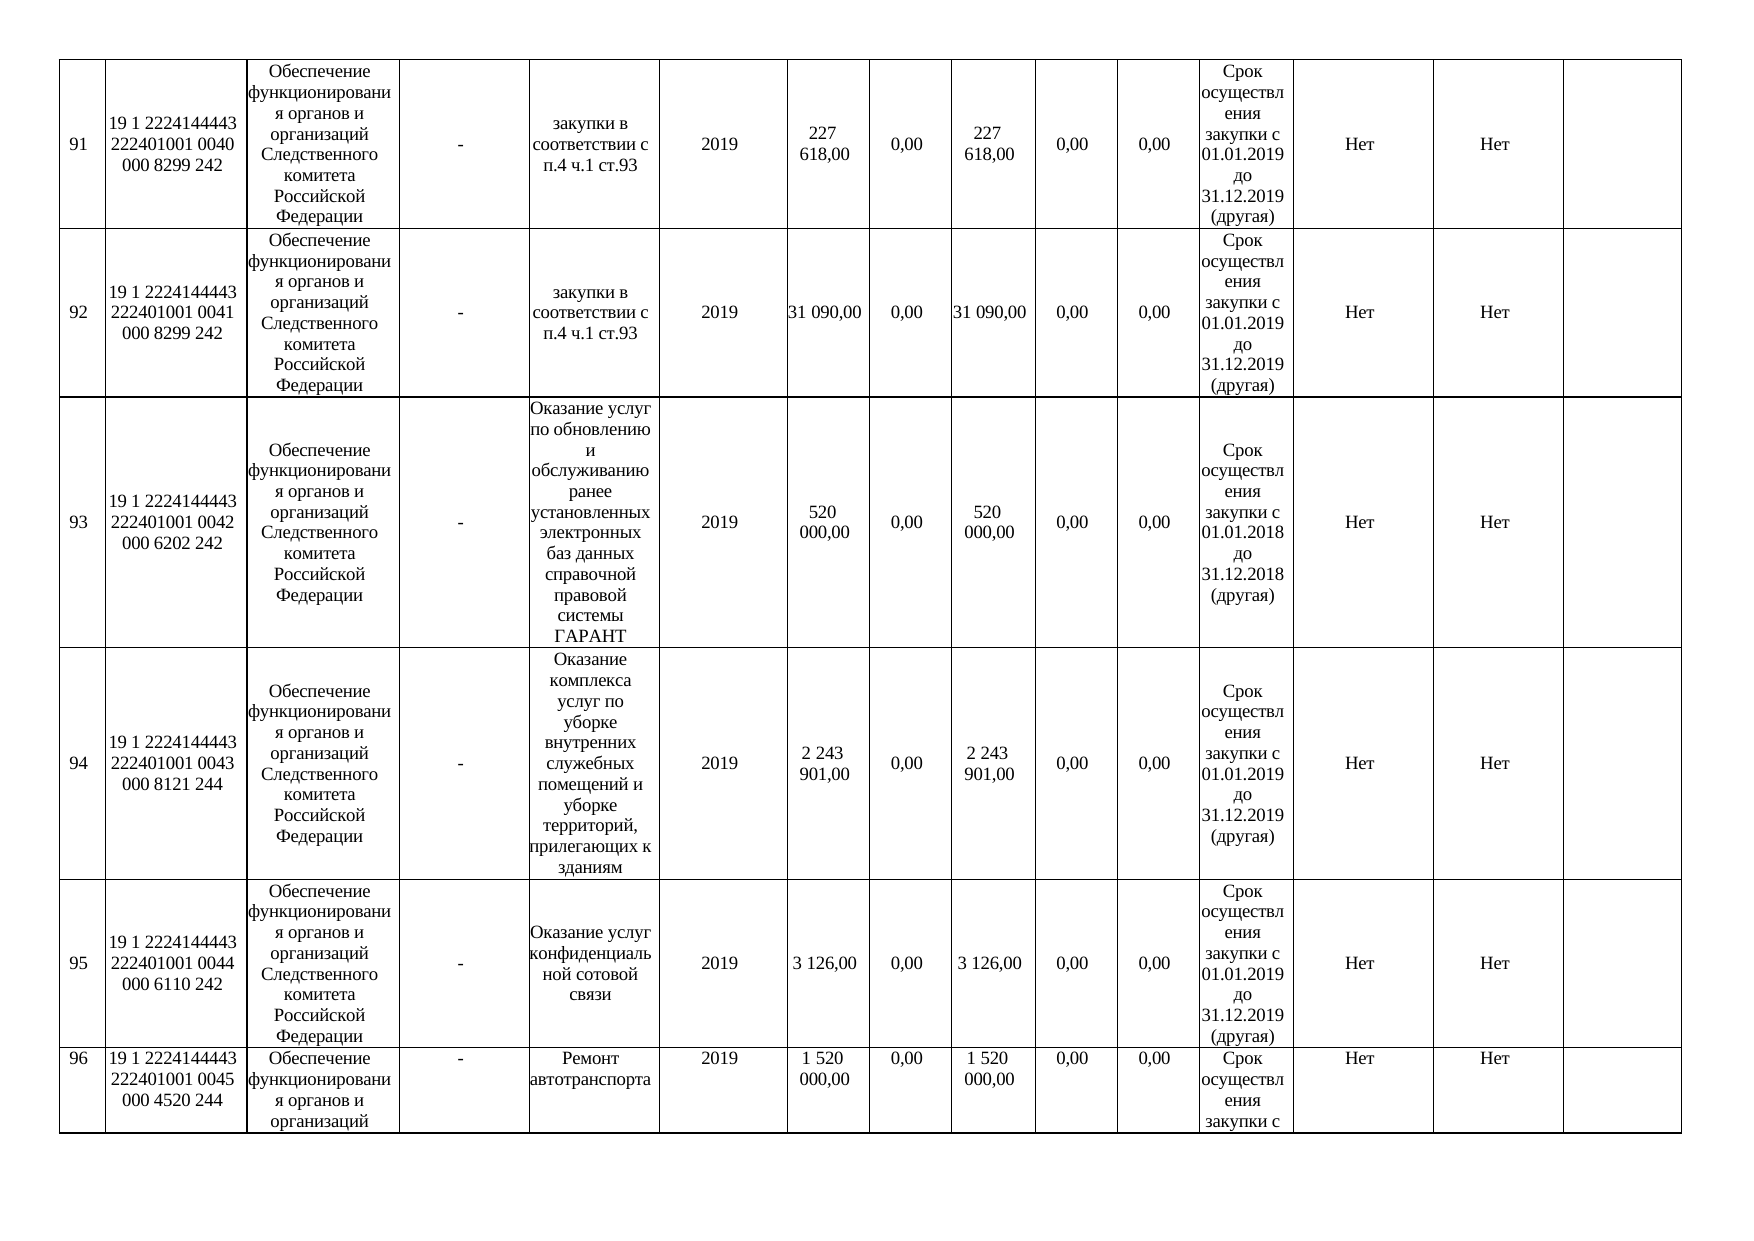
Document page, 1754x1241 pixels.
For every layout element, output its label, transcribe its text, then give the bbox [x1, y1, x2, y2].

table_cell Нет [1294, 1048, 1433, 1132]
table_cell [1564, 60, 1681, 228]
table_cell 0,00 [1036, 229, 1117, 396]
table_cell 2019 [660, 1048, 787, 1132]
table_cell Нет [1294, 229, 1433, 396]
table_cell [1564, 1048, 1681, 1132]
table_cell 0,00 [870, 60, 951, 228]
table_cell Нет [1434, 880, 1563, 1047]
table_cell 3 126,00 [952, 880, 1035, 1047]
table_cell - [400, 880, 529, 1047]
table_cell 19 1 2224144443 222401001 0042 000 6202 242 [106, 398, 246, 647]
table_cell Срок осуществления закупки c 01.01.2018 до 31.12.2018 (другая) [1200, 398, 1293, 647]
table_cell закупки в соответствии с п.4 ч.1 ст.93 [530, 229, 659, 396]
table_cell - [400, 1048, 529, 1132]
table_cell [1682, 144, 1692, 228]
table_cell [1682, 647, 1692, 763]
table_cell 2 243 901,00 [788, 648, 869, 878]
table_cell Оказание услуг конфиденциальной сотовой связи [530, 880, 659, 1047]
table_cell 31 090,00 [952, 229, 1035, 396]
table_cell 1 520 000,00 [788, 1048, 869, 1132]
table_cell 227 618,00 [788, 60, 869, 228]
table_cell 0,00 [1118, 880, 1199, 1047]
table_cell Обеспечение функционирования органов и организаций Следственного комитета Российской Федерации [248, 648, 399, 878]
table_cell 0,00 [1036, 648, 1117, 878]
table_cell [1682, 522, 1692, 647]
table_cell 0,00 [1036, 1048, 1117, 1132]
table_cell [1682, 59, 1692, 144]
table_cell [1564, 398, 1681, 647]
table_cell Оказание услуг по обновлению и обслуживанию ранее установленных электронных баз данных справочной правовой системы ГАРАНТ [530, 398, 659, 647]
table_cell 520 000,00 [952, 398, 1035, 647]
table_cell - [400, 398, 529, 647]
table_cell - [400, 229, 529, 396]
table_cell 0,00 [1118, 398, 1199, 647]
table_cell Нет [1434, 1048, 1563, 1132]
table_cell [1682, 228, 1692, 313]
table_cell Срок осуществления закупки c 01.01.2019 до 31.12.2019 (другая) [1200, 880, 1293, 1047]
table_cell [530, 1048, 659, 1132]
table_cell Нет [1434, 60, 1563, 228]
table_cell 0,00 [1036, 60, 1117, 228]
table_cell [1682, 764, 1692, 878]
table_cell 1 520 000,00 [952, 1048, 1035, 1132]
table_cell 0,00 [1036, 398, 1117, 647]
table_cell Срок осуществления закупки c 01.01.2019 до 31.12.2019 (другая) [1200, 229, 1293, 396]
table_cell 31 090,00 [788, 229, 869, 396]
table_cell 0,00 [870, 880, 951, 1047]
table_cell 19 1 2224144443 222401001 0043 000 8121 244 [106, 648, 246, 878]
table_cell 2019 [660, 60, 787, 228]
table_cell [1682, 313, 1692, 396]
table_cell 227 618,00 [952, 60, 1035, 228]
table_cell 520 000,00 [788, 398, 869, 647]
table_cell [530, 60, 659, 228]
table_cell 2019 [660, 398, 787, 647]
table_cell 0,00 [1118, 60, 1199, 228]
table_cell 2 243 901,00 [952, 648, 1035, 878]
table_cell 96 [60, 1048, 105, 1132]
table_cell Нет [1294, 880, 1433, 1047]
table_cell Нет [1294, 648, 1433, 878]
table_cell 92 [60, 229, 105, 396]
table_cell Срок осуществления закупки c 01.01.2019 до 31.12.2019 (другая) [1200, 648, 1293, 878]
table_cell 0,00 [1118, 229, 1199, 396]
table_cell 95 [60, 880, 105, 1047]
table_cell Обеспечение функционирования органов и организаций Следственного комитета Российской Федерации [248, 880, 399, 1047]
table_cell 0,00 [870, 229, 951, 396]
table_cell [1200, 1048, 1293, 1132]
table_cell Нет [1294, 398, 1433, 647]
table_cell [248, 1048, 399, 1132]
table_cell 2019 [660, 880, 787, 1047]
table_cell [248, 60, 399, 228]
table_cell 0,00 [1036, 880, 1117, 1047]
table_cell Обеспечение функционирования органов и организаций Следственного комитета Российской Федерации [248, 229, 399, 396]
table_cell Нет [1294, 60, 1433, 228]
table_cell Оказание комплекса услуг по уборке внутренних служебных помещений и уборке территорий, прилегающих к зданиям [530, 648, 659, 878]
table_cell - [400, 648, 529, 878]
table_cell 19 1 2224144443 222401001 0040 000 8299 242 [106, 60, 246, 228]
table_cell 94 [60, 648, 105, 878]
table_cell 2019 [660, 648, 787, 878]
table_cell 93 [60, 398, 105, 647]
table_cell 0,00 [870, 648, 951, 878]
table_cell - [400, 60, 529, 228]
table_cell 19 1 2224144443 222401001 0041 000 8299 242 [106, 229, 246, 396]
table_cell [1564, 229, 1681, 396]
table_cell [1564, 880, 1681, 1047]
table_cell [1200, 60, 1293, 228]
table_cell Нет [1434, 648, 1563, 878]
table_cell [106, 1048, 246, 1132]
table_cell 3 126,00 [788, 880, 869, 1047]
table_cell 0,00 [1118, 648, 1199, 878]
table_cell [1682, 396, 1692, 522]
table_cell 19 1 2224144443 222401001 0044 000 6110 242 [106, 880, 246, 1047]
table_cell [1682, 879, 1692, 963]
table_cell [1564, 648, 1681, 878]
table_cell 0,00 [1118, 1048, 1199, 1132]
table_cell Обеспечение функционирования органов и организаций Следственного комитета Российской Федерации [248, 398, 399, 647]
table_cell [1682, 964, 1692, 1047]
table_cell Нет [1434, 398, 1563, 647]
table_cell Нет [1434, 229, 1563, 396]
table_cell 91 [60, 60, 105, 228]
table_cell [1682, 1047, 1692, 1132]
table_cell 0,00 [870, 1048, 951, 1132]
table_cell 0,00 [870, 398, 951, 647]
table_cell 2019 [660, 229, 787, 396]
